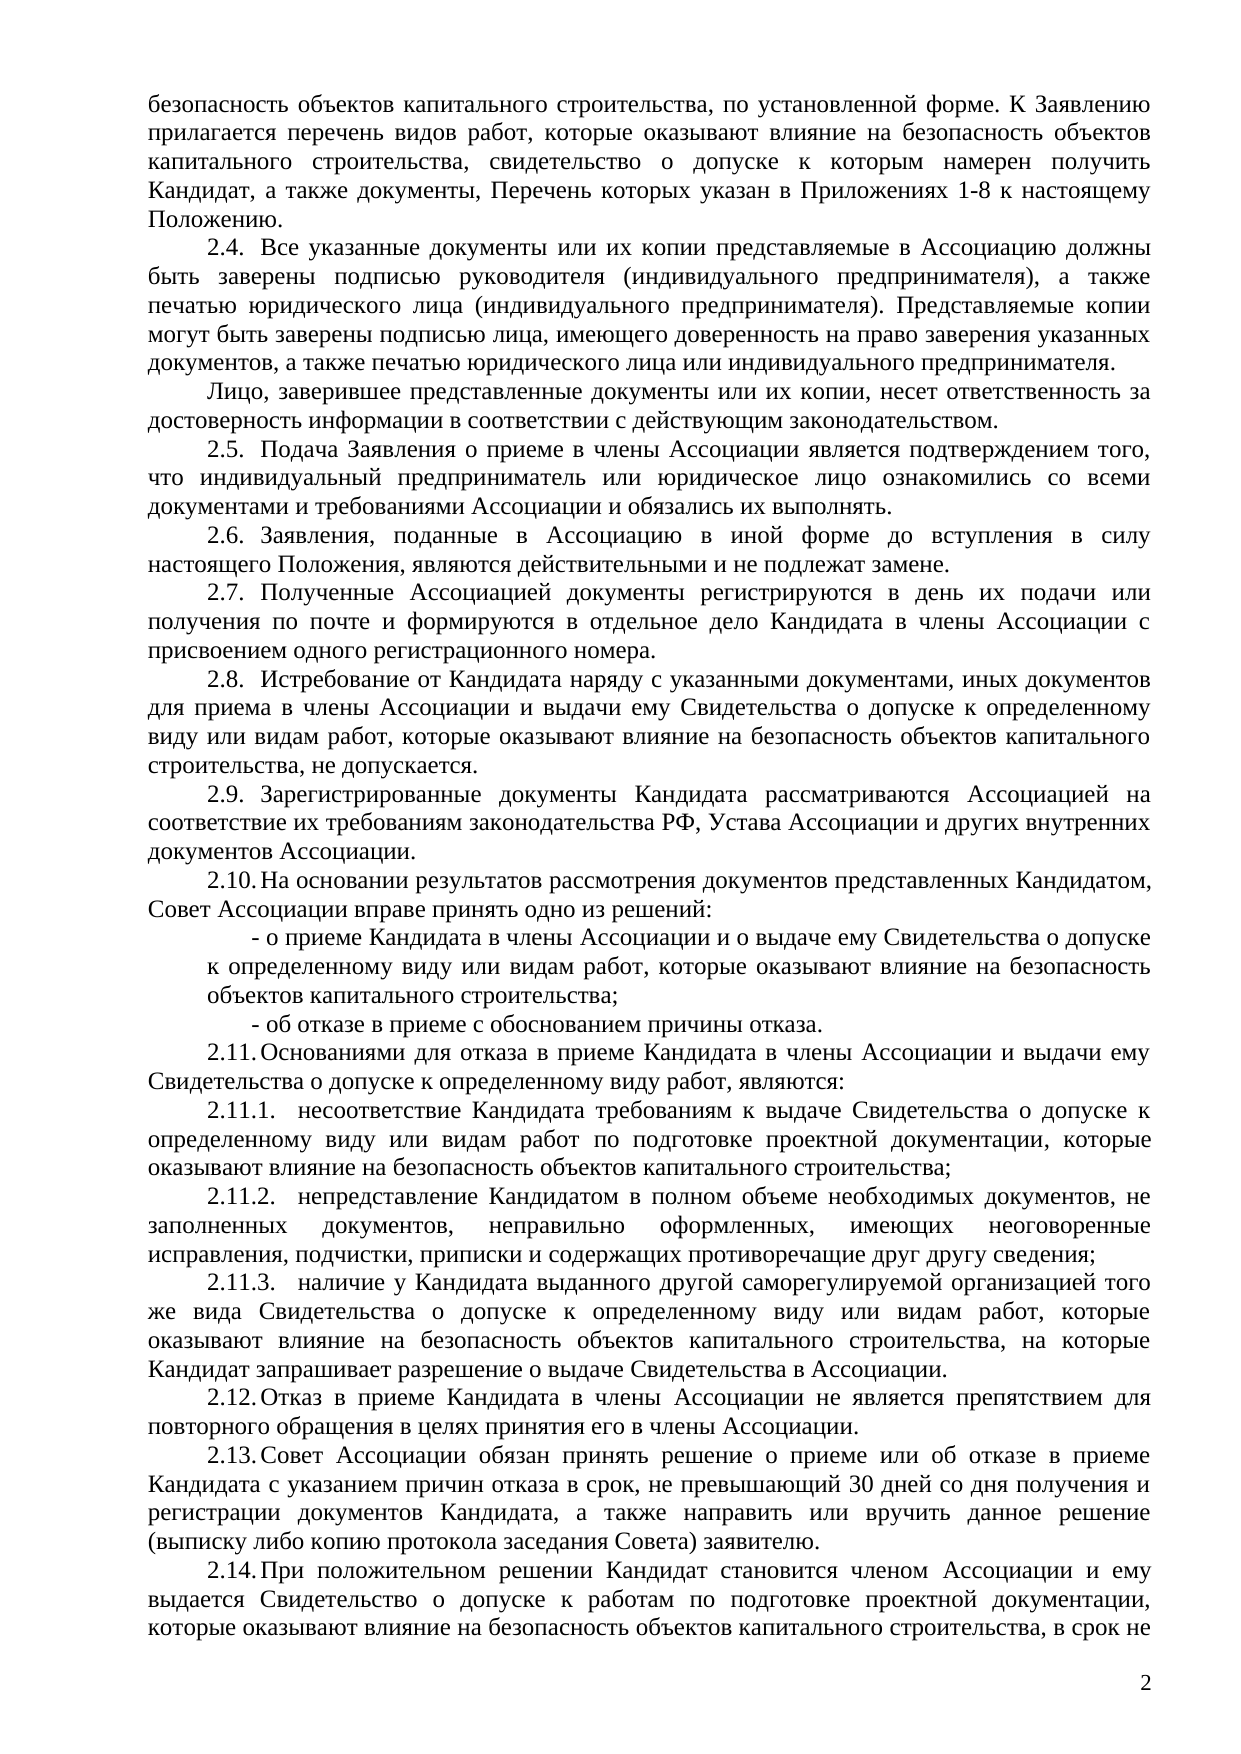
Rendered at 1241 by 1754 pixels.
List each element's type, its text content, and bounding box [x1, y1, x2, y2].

text - об отказе в приеме с обоснованием причины отказа. [207, 1009, 1152, 1037]
list Совет Ассоциации обязан принять решение о приеме или об отказе в приеме Кандидата с указанием причин отказа в срок, не превышающий 30 дней со дня получения и регистрации документов Кандидата, а также направить или вручить данное решение (выписку либо копию протокола заседания Совета) заявителю. [148, 1440, 1152, 1555]
text Лицо, заверившее представленные документы или их копии, несет ответственность за достоверность информации в соответствии с действующим законодательством. [148, 376, 1152, 434]
list На основании результатов рассмотрения документов представленных Кандидатом, Совет Ассоциации вправе принять одно из решений: [148, 865, 1153, 922]
list Основаниями для отказа в приеме Кандидата в члены Ассоциации и выдачи ему Свидетельства о допуске к определенному виду работ, являются: [148, 1037, 1152, 1095]
list Подача Заявления о приеме в члены Ассоциации является подтверждением того, что индивидуальный предприниматель или юридическое лицо ознакомились со всеми документами и требованиями Ассоциации и обязались их выполнять. [148, 434, 1152, 520]
list несоответствие Кандидата требованиям к выдаче Свидетельства о допуске к определенному виду или видам работ по подготовке проектной документации, которые оказывают влияние на безопасность объектов капитального строительства; [148, 1095, 1152, 1181]
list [148, 89, 1152, 232]
list непредставление Кандидатом в полном объеме необходимых документов, не заполненных документов, неправильно оформленных, имеющих неоговоренные исправления, подчистки, приписки и содержащих противоречащие друг другу сведения; [148, 1181, 1152, 1267]
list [148, 1555, 1152, 1641]
list Истребование от Кандидата наряду с указанными документами, иных документов для приема в члены Ассоциации и выдачи ему Свидетельства о допуске к определенному виду или видам работ, которые оказывают влияние на безопасность объектов капитального строительства, не допускается. [148, 664, 1152, 779]
text - о приеме Кандидата в члены Ассоциации и о выдаче ему Свидетельства о допуске к определенному виду или видам работ, которые оказывают влияние на безопасность объектов капитального строительства; [207, 922, 1152, 1009]
list Полученные Ассоциацией документы регистрируются в день их подачи или получения по почте и формируются в отдельное дело Кандидата в члены Ассоциации с присвоением одного регистрационного номера. [148, 577, 1152, 664]
list наличие у Кандидата выданного другой саморегулируемой организацией того же вида Свидетельства о допуске к определенному виду или видам работ, которые оказывают влияние на безопасность объектов капитального строительства, на которые Кандидат запрашивает разрешение о выдаче Свидетельства в Ассоциации. [148, 1267, 1152, 1382]
list Заявления, поданные в Ассоциацию в иной форме до вступления в силу настоящего Положения, являются действительными и не подлежат замене. [148, 520, 1152, 577]
list Все указанные документы или их копии представляемые в Ассоциацию должны быть заверены подписью руководителя (индивидуального предпринимателя), а также печатью юридического лица (индивидуального предпринимателя). Представляемые копии могут быть заверены подписью лица, имеющего доверенность на право заверения указанных документов, а также печатью юридического лица или индивидуального предпринимателя. [148, 232, 1152, 376]
list Зарегистрированные документы Кандидата рассматриваются Ассоциацией на соответствие их требованиям законодательства РФ, Устава Ассоциации и других внутренних документов Ассоциации. [148, 779, 1152, 865]
list Отказ в приеме Кандидата в члены Ассоциации не является препятствием для повторного обращения в целях принятия его в члены Ассоциации. [148, 1382, 1152, 1440]
